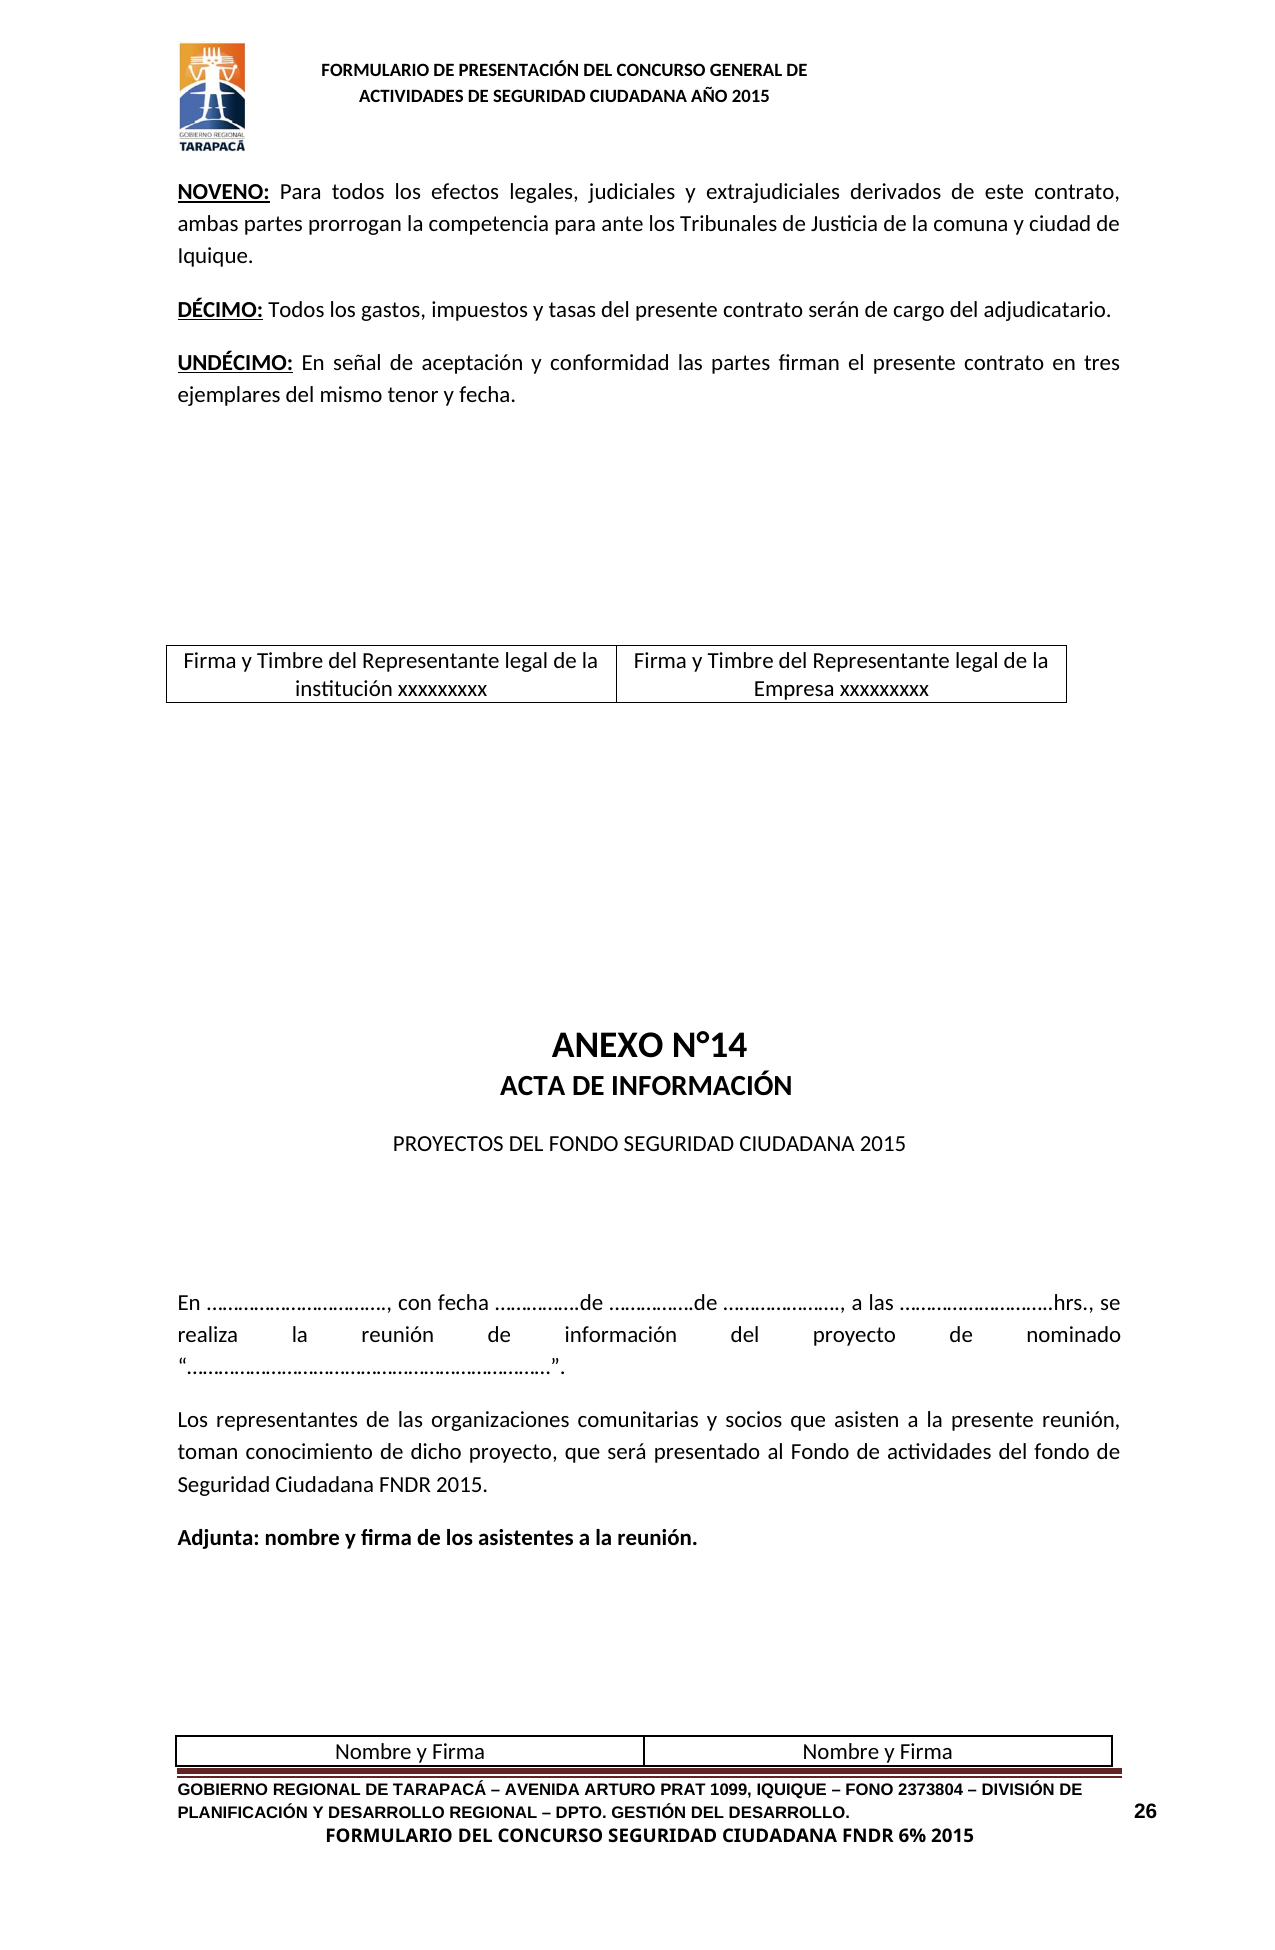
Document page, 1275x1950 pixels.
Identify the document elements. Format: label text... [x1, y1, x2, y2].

text PROYECTOS DEL FONDO SEGURIDAD CIUDADANA 2015 [177, 1129, 1122, 1157]
text UNDÉCIMO: En señal de aceptación y conformidad las partes firman el presente contrato en tres ejemplares del mismo tenor y fecha. [177, 348, 1122, 408]
table_header Firma y Timbre del Representante legal de la Empresa xxxxxxxxx [617, 646, 1066, 702]
text ANEXO N°14 [177, 1021, 1122, 1067]
text En ……………………………., con fecha …………….de …………….de …………………., a las ………………………..hrs., se realiza la reunión de información del proyecto de nominado “……………………………………………………………”. [177, 1288, 1122, 1380]
text DÉCIMO: Todos los gastos, impuestos y tasas del presente contrato serán de cargo del adjudicatario. [177, 295, 1122, 323]
table_header Firma y Timbre del Representante legal de la institución xxxxxxxxx [167, 646, 616, 702]
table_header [177, 1737, 643, 1765]
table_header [645, 1737, 1111, 1765]
text Los representantes de las organizaciones comunitarias y socios que asisten a la presente reunión, toman conocimiento de dicho proyecto, que será presentado al Fondo de actividades del fondo de Seguridad Ciudadana FNDR 2015. [177, 1405, 1122, 1498]
text ACTA DE INFORMACIÓN [177, 1067, 1122, 1103]
text Adjunta: nombre y firma de los asistentes a la reunión. [177, 1523, 1122, 1551]
text NOVENO: Para todos los efectos legales, judiciales y extrajudiciales derivados de este contrato, ambas partes prorrogan la competencia para ante los Tribunales de Justicia de la comuna y ciudad de Iquique. [177, 177, 1122, 270]
picture [177, 41, 246, 152]
